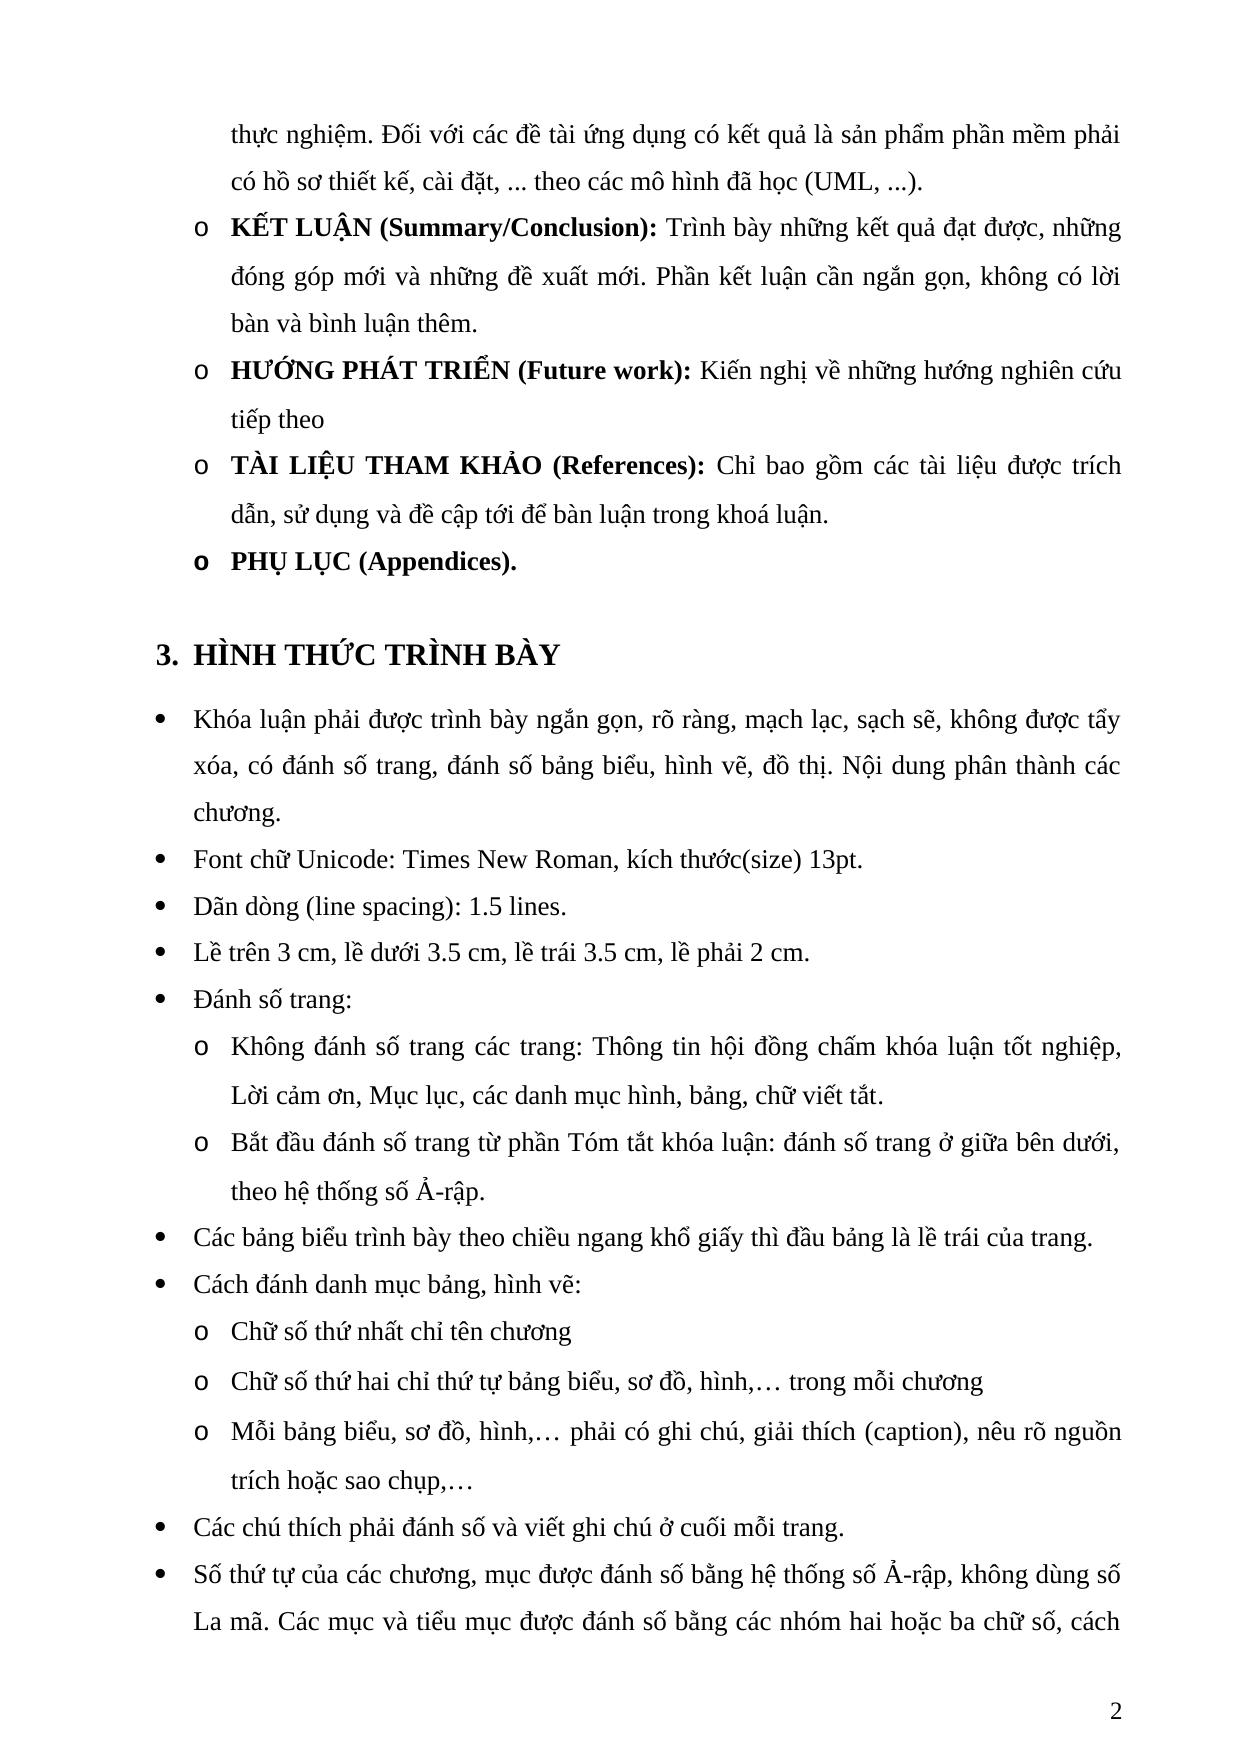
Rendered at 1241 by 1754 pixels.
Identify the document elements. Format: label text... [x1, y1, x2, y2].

list Chữ số thứ nhất chỉ tên chương [193, 1315, 1122, 1349]
list TÀI LIỆU THAM KHẢO (References): Chỉ bao gồm các tài liệu được trích dẫn, sử dụng và đề cập tới để bàn luận trong khoá luận. [193, 449, 1122, 529]
list Font chữ Unicode: Times New Roman, kích thước(size) 13pt. [156, 843, 1122, 874]
list PHỤ LỤC (Appendices). [193, 545, 1122, 578]
list Lề trên 3 cm, lề dưới 3.5 cm, lề trái 3.5 cm, lề phải 2 cm. [156, 937, 1122, 968]
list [193, 118, 1122, 196]
list Không đánh số trang các trang: Thông tin hội đồng chấm khóa luận tốt nghiệp, Lời cảm ơn, Mục lục, các danh mục hình, bảng, chữ viết tắt. [193, 1030, 1122, 1110]
list Bắt đầu đánh số trang từ phần Tóm tắt khóa luận: đánh số trang ở giữa bên dưới, theo hệ thống số Ả-rập. [193, 1126, 1122, 1206]
list Chữ số thứ hai chỉ thứ tự bảng biểu, sơ đồ, hình,… trong mỗi chương [193, 1365, 1122, 1399]
list Các chú thích phải đánh số và viết ghi chú ở cuối mỗi trang. [156, 1511, 1122, 1542]
list Mỗi bảng biểu, sơ đồ, hình,… phải có ghi chú, giải thích (caption), nêu rõ nguồn trích hoặc sao chụp,… [193, 1416, 1122, 1496]
list Các bảng biểu trình bày theo chiều ngang khổ giấy thì đầu bảng là lề trái của trang. [156, 1222, 1122, 1253]
list HƯỚNG PHÁT TRIỂN (Future work): Kiến nghị về những hướng nghiên cứu tiếp theo [193, 354, 1122, 434]
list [156, 1558, 1122, 1636]
list Cách đánh danh mục bảng, hình vẽ: [156, 1268, 1122, 1300]
list KẾT LUẬN (Summary/Conclusion): Trình bày những kết quả đạt được, những đóng góp mới và những đề xuất mới. Phần kết luận cần ngắn gọn, không có lời bàn và bình luận thêm. [193, 211, 1122, 338]
subtitle HÌNH THỨC TRÌNH BÀY [156, 636, 1122, 672]
list Đánh số trang: [156, 983, 1122, 1015]
list Dãn dòng (line spacing): 1.5 lines. [156, 890, 1122, 921]
list Khóa luận phải được trình bày ngắn gọn, rõ ràng, mạch lạc, sạch sẽ, không được tẩy xóa, có đánh số trang, đánh số bảng biểu, hình vẽ, đồ thị. Nội dung phân thành các chương. [156, 703, 1122, 827]
